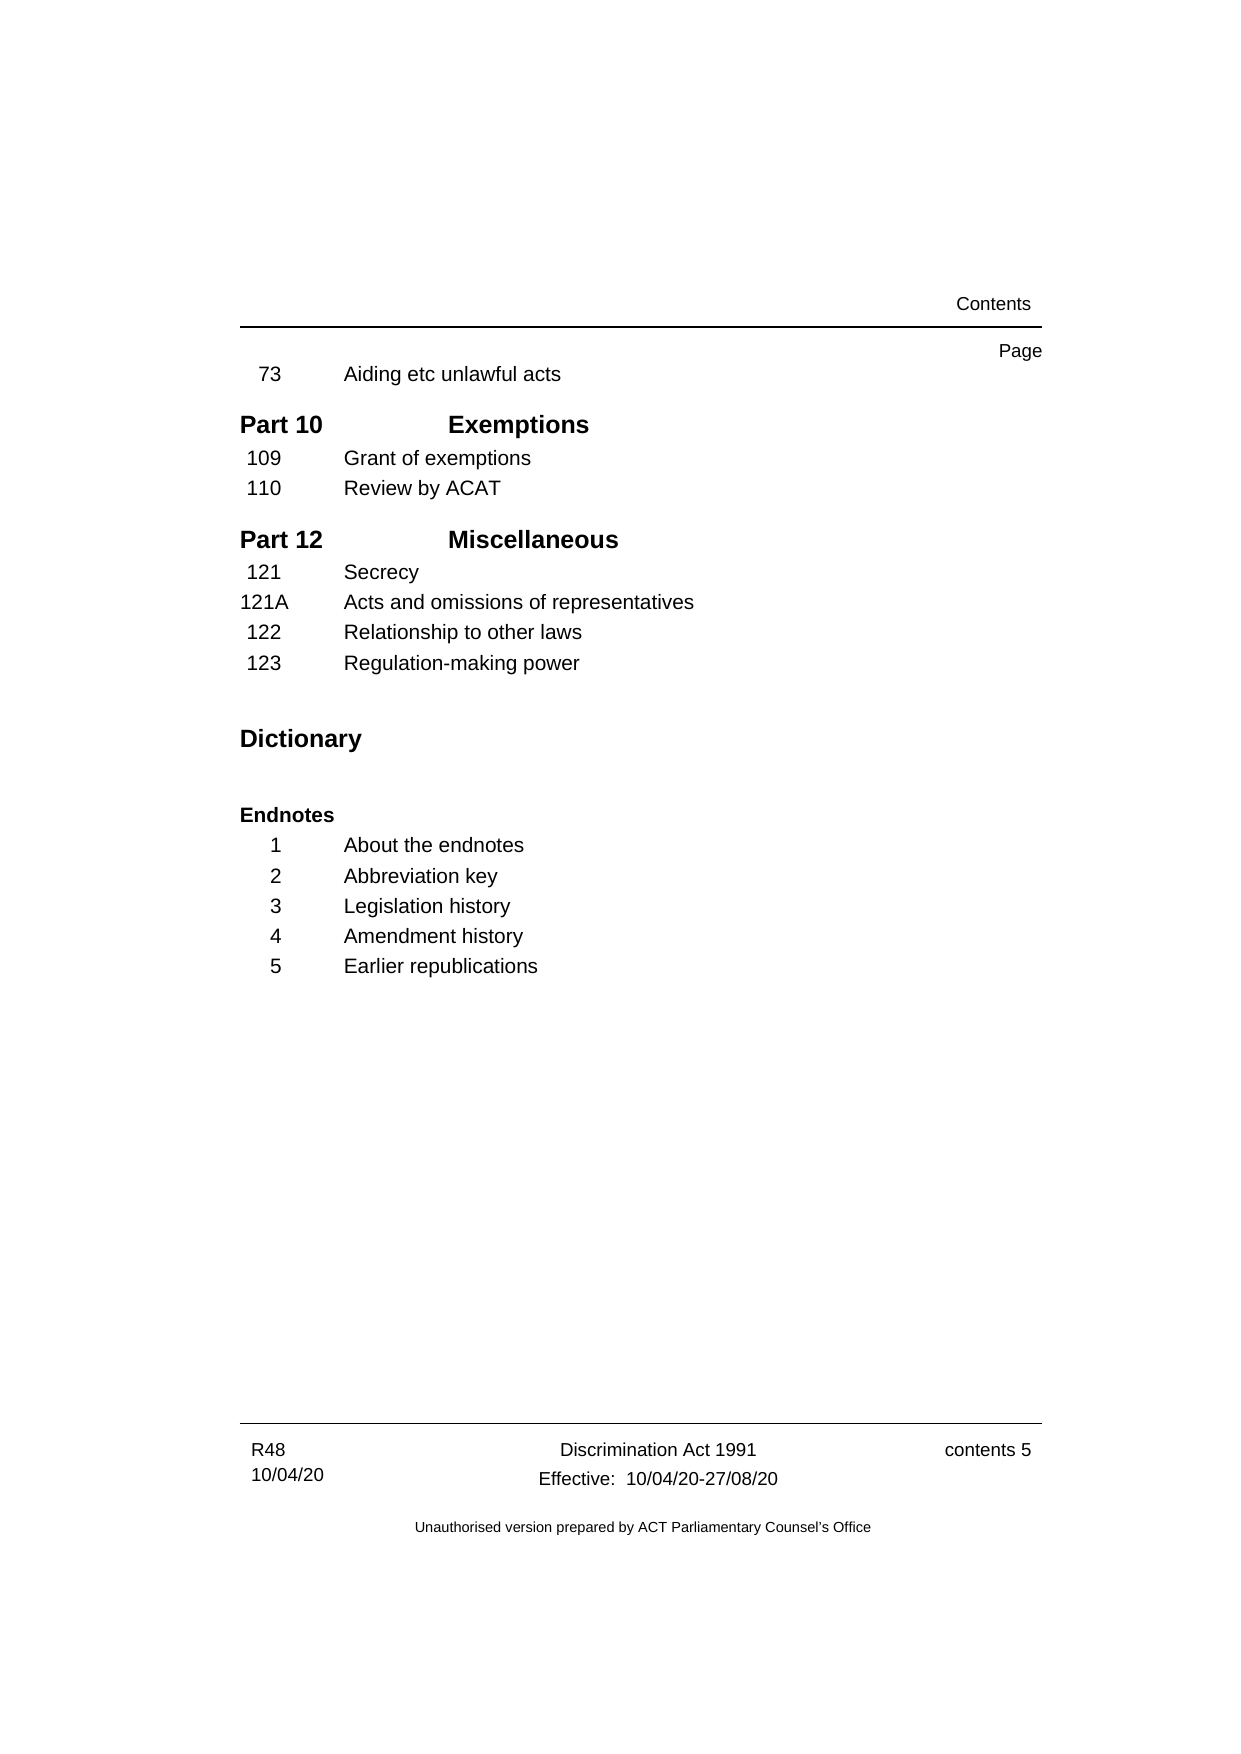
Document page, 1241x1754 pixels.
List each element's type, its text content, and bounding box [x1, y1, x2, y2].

text 122 Relationship to other laws 58 [239, 620, 996, 644]
text Endnotes 68 [239, 803, 996, 827]
text 110 Review by ACAT 55 [239, 476, 996, 500]
text Dictionary 59 [239, 724, 996, 753]
text 109 Grant of exemptions 54 [239, 446, 996, 469]
text 2 Abbreviation key 68 [239, 863, 996, 887]
text Part 10 Exemptions 54 [239, 411, 996, 439]
text 4 Amendment history 78 [239, 924, 996, 948]
text Part 12 Miscellaneous 56 [239, 525, 996, 553]
text 1 About the endnotes 68 [239, 833, 996, 857]
text 73 Aiding etc unlawful acts 53 [239, 362, 996, 386]
text 121 Secrecy 56 [239, 560, 996, 584]
text 121A Acts and omissions of representatives 57 [239, 590, 996, 614]
text 123 Regulation-making power 58 [239, 650, 996, 674]
text 3 Legislation history 69 [239, 894, 996, 918]
text 5 Earlier republications 101 [239, 954, 996, 978]
